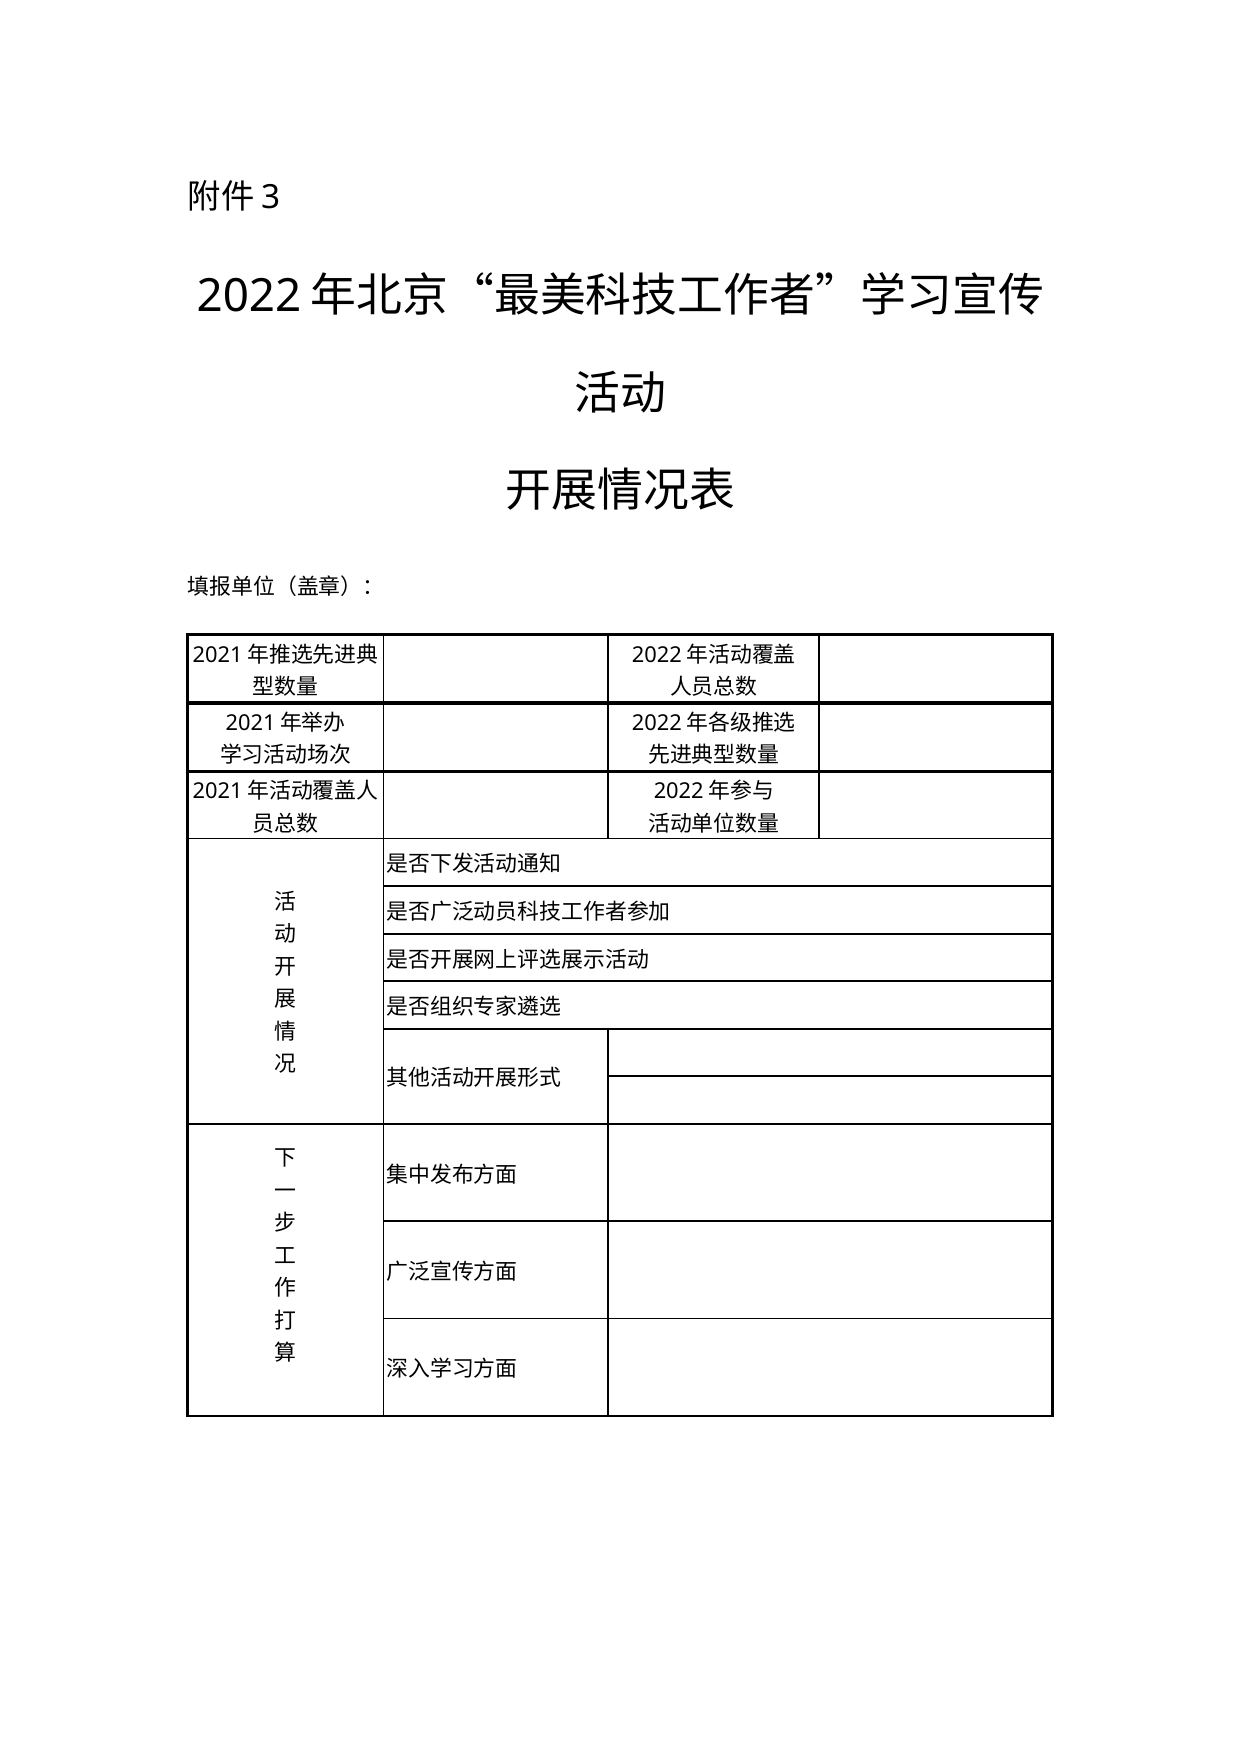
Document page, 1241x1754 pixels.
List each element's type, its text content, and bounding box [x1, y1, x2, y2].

table_cell 广泛宣传方面 [384, 1222, 607, 1318]
table_cell 下 一 步 工 作 打 算 [189, 1125, 383, 1415]
table_header [384, 636, 607, 701]
table_cell 是否开展网上评选展示活动 [384, 935, 1051, 980]
table_cell [609, 1077, 1051, 1123]
table_cell [609, 1222, 1051, 1318]
table_header 2022年活动覆盖 人员总数 [609, 636, 818, 701]
table_cell 集中发布方面 [384, 1125, 607, 1220]
table_header [820, 636, 1051, 701]
table_cell 深入学习方面 [384, 1319, 607, 1415]
text 2022年北京“最美科技工作者”学习宣传活动 开展情况表 [187, 243, 1053, 536]
table_cell [384, 705, 607, 769]
table_cell [820, 773, 1051, 838]
table_cell 2022年参与 活动单位数量 [609, 773, 818, 838]
table_cell 其他活动开展形式 [384, 1030, 607, 1123]
table_cell [609, 1319, 1051, 1415]
table_cell [609, 1030, 1051, 1075]
text 附件3 [187, 162, 1053, 227]
table_cell 2021年举办 学习活动场次 [189, 705, 383, 769]
table_cell 是否组织专家遴选 [384, 982, 1051, 1028]
table_cell 2021年活动覆盖人员总数 [189, 773, 383, 838]
table_header 2021年推选先进典型数量 [189, 636, 383, 701]
table_cell 2022年各级推选 先进典型数量 [609, 705, 818, 769]
table_cell [609, 1125, 1051, 1220]
text 填报单位（盖章）： [187, 568, 1053, 601]
table_cell [820, 705, 1051, 769]
table_cell [384, 773, 607, 838]
table_cell 活 动 开 展 情 况 [189, 839, 383, 1123]
table_cell 是否下发活动通知 [384, 839, 1051, 885]
table_cell 是否广泛动员科技工作者参加 [384, 887, 1051, 933]
